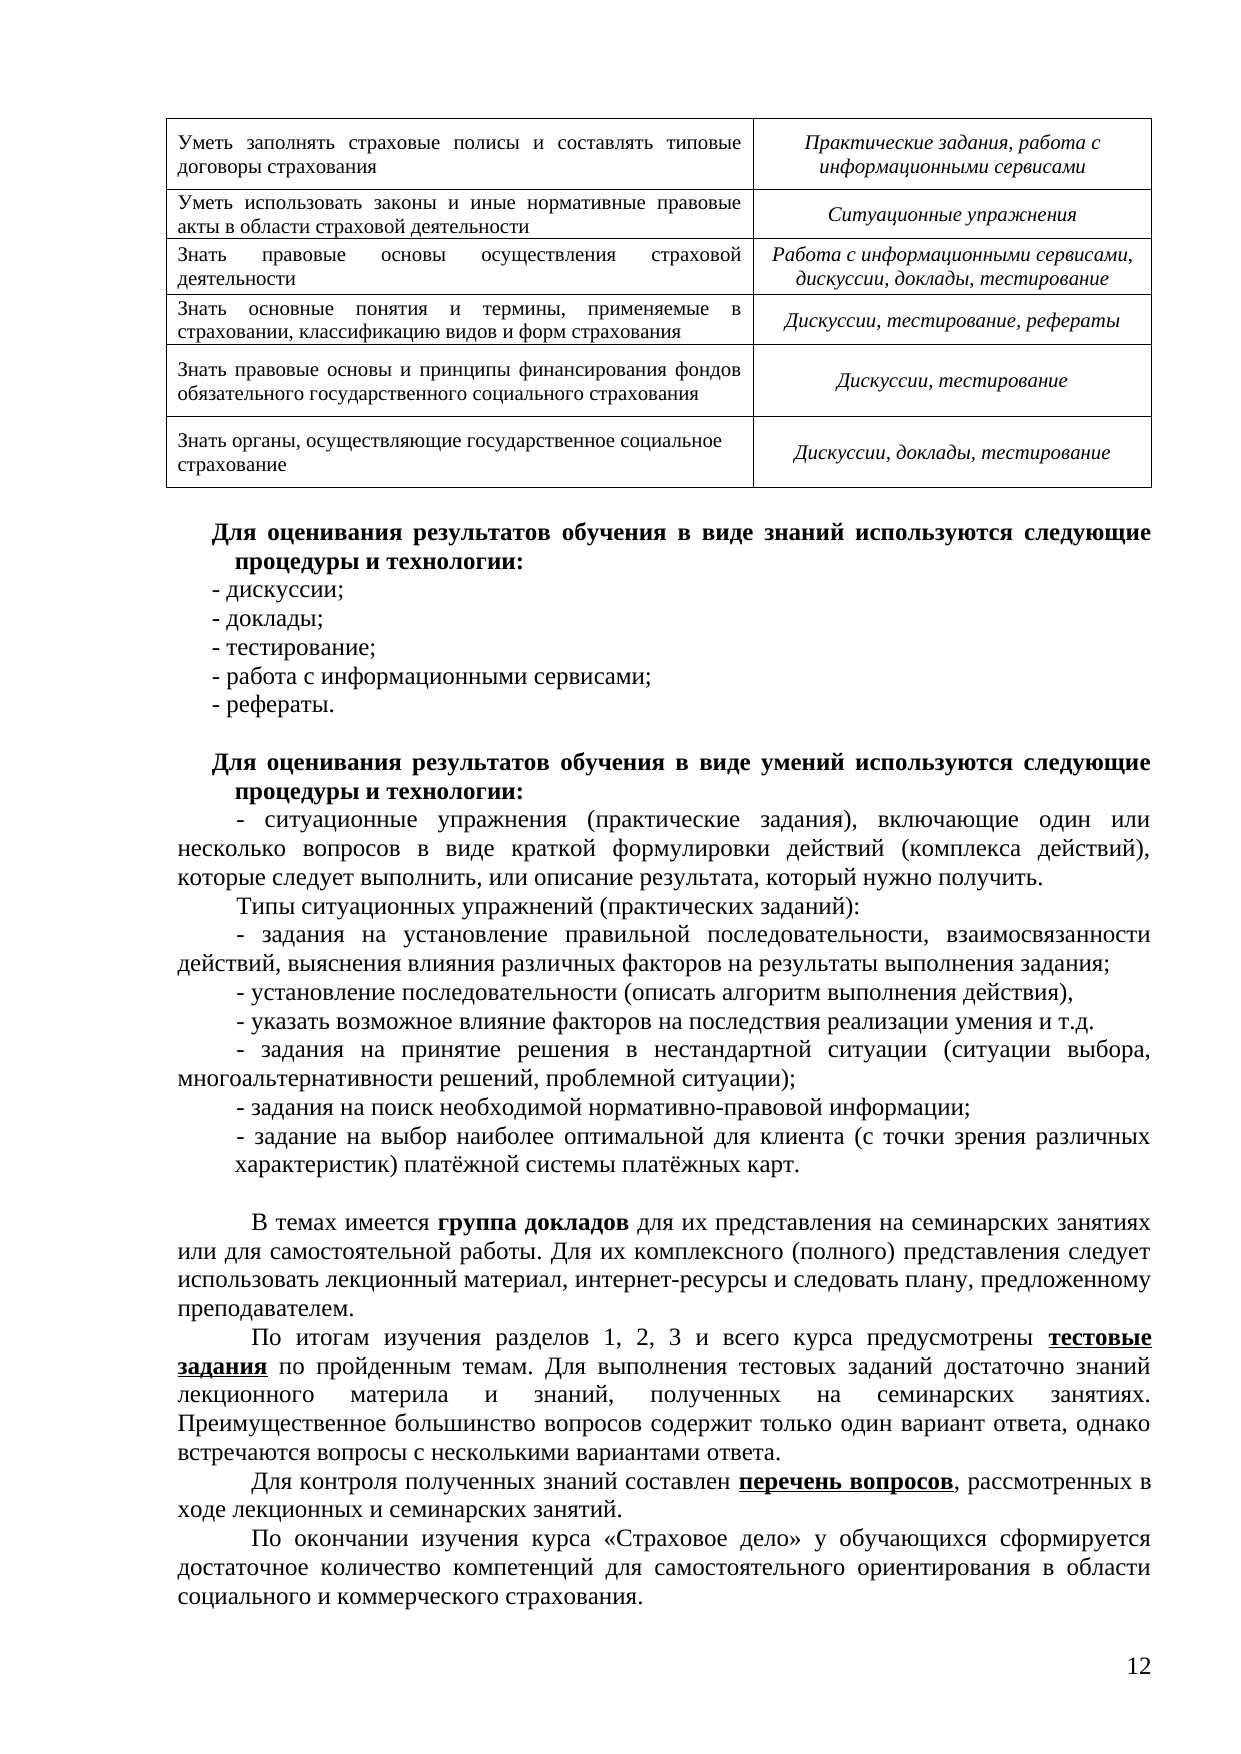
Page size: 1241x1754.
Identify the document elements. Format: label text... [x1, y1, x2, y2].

text - рефераты. [212, 689, 1152, 718]
table_cell Знать правовые основы и принципы финансирования фондов обязательного государственного социального страхования [167, 345, 753, 416]
text - ситуационные упражнения (практические задания), включающие один или несколько вопросов в виде краткой формулировки действий (комплекса действий), которые следует выполнить, или описание результата, который нужно получить. [177, 804, 1152, 891]
text Для контроля полученных знаний составлен перечень вопросов, рассмотренных в ходе лекционных и семинарских занятий. [177, 1466, 1152, 1523]
text Для оценивания результатов обучения в виде умений используются следующие процедуры и технологии: [212, 747, 1152, 804]
text - задания на установление правильной последовательности, взаимосвязанности действий, выяснения влияния различных факторов на результаты выполнения задания; [177, 919, 1152, 977]
table_cell Уметь заполнять страховые полисы и составлять типовые договоры страхования [167, 119, 753, 188]
text - задание на выбор наиболее оптимальной для клиента (с точки зрения различных характеристик) платёжной системы платёжных карт. [234, 1121, 1152, 1178]
table_cell Знать органы, осуществляющие государственное социальное страхование [167, 417, 753, 487]
table_cell Уметь использовать законы и иные нормативные правовые акты в области страховой деятельности [167, 190, 753, 238]
table_cell Практические задания, работа с информационными сервисами [754, 119, 1151, 188]
table_cell Знать правовые основы осуществления страховой деятельности [167, 239, 753, 294]
text По окончании изучения курса «Страховое дело» у обучающихся сформируется достаточное количество компетенций для самостоятельного ориентирования в области социального и коммерческого страхования. [177, 1523, 1152, 1609]
text - задания на принятие решения в нестандартной ситуации (ситуации выбора, многоальтернативности решений, проблемной ситуации); [177, 1034, 1152, 1092]
text В темах имеется группа докладов для их представления на семинарских занятиях или для самостоятельной работы. Для их комплексного (полного) представления следует использовать лекционный материал, интернет-ресурсы и следовать плану, предложенному преподавателем. [177, 1207, 1152, 1322]
text - тестирование; [212, 632, 1152, 661]
text - задания на поиск необходимой нормативно-правовой информации; [234, 1092, 1152, 1121]
text Типы ситуационных упражнений (практических заданий): [177, 891, 1152, 919]
text - дискуссии; [212, 574, 1152, 603]
text - доклады; [212, 603, 1152, 632]
table_cell Дискуссии, тестирование, рефераты [754, 295, 1151, 344]
text По итогам изучения разделов 1, 2, 3 и всего курса предусмотрены тестовые задания по пройденным темам. Для выполнения тестовых заданий достаточно знаний лекционного материла и знаний, полученных на семинарских занятиях. Преимущественное большинство вопросов содержит только один вариант ответа, однако встречаются вопросы с несколькими вариантами ответа. [177, 1322, 1152, 1466]
table_cell Работа с информационными сервисами, дискуссии, доклады, тестирование [754, 239, 1151, 294]
table_cell Знать основные понятия и термины, применяемые в страховании, классификацию видов и форм страхования [167, 295, 753, 344]
text Для оценивания результатов обучения в виде знаний используются следующие процедуры и технологии: [212, 517, 1152, 574]
text - работа с информационными сервисами; [212, 661, 1152, 689]
text - указать возможное влияние факторов на последствия реализации умения и т.д. [177, 1006, 1152, 1034]
text - установление последовательности (описать алгоритм выполнения действия), [177, 977, 1152, 1006]
table_cell Ситуационные упражнения [754, 190, 1151, 238]
table_cell Дискуссии, доклады, тестирование [754, 417, 1151, 487]
table_cell Дискуссии, тестирование [754, 345, 1151, 416]
